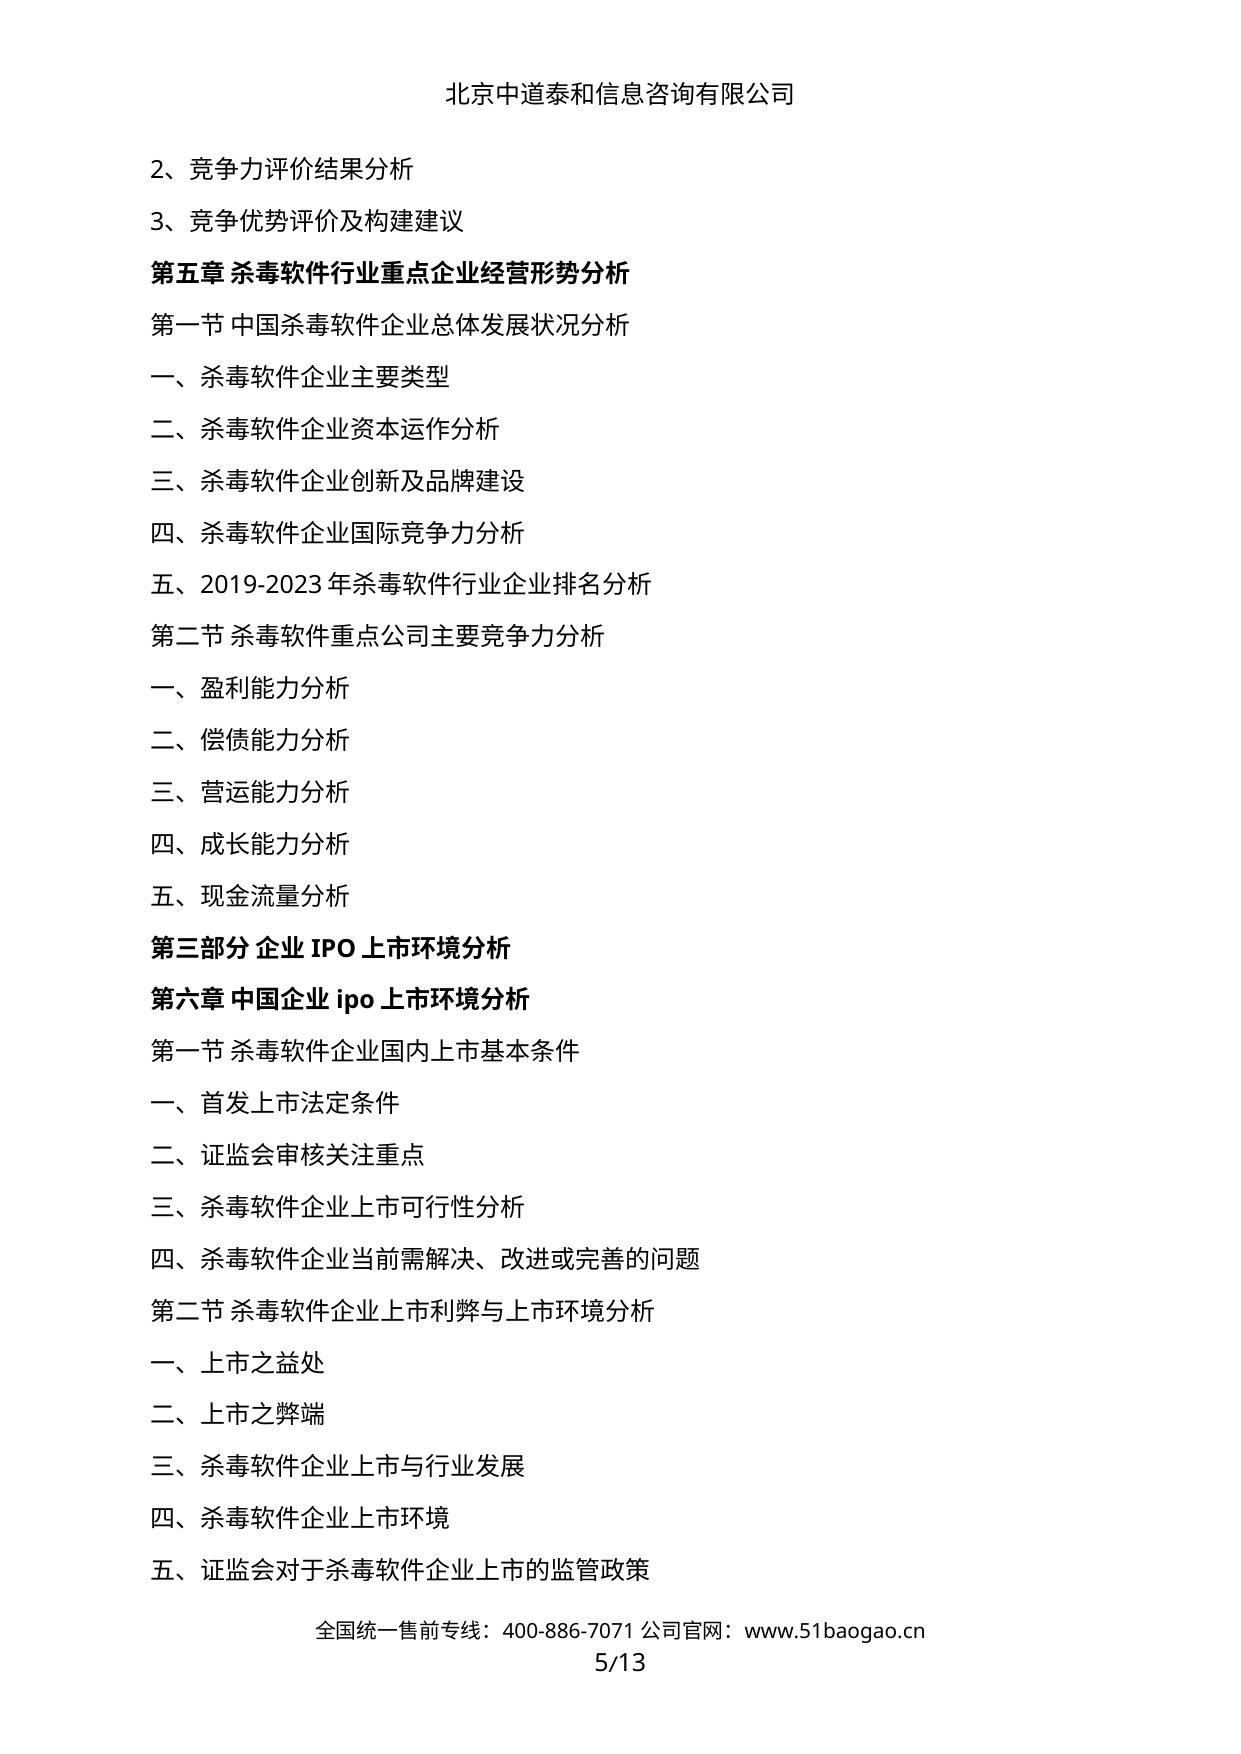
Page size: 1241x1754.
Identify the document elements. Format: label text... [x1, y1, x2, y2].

text 三、杀毒软件企业创新及品牌建设 [150, 461, 1090, 497]
text 第五章 杀毒软件行业重点企业经营形势分析 [150, 254, 1090, 290]
text 一、盈利能力分析 [150, 669, 1090, 705]
text 2、竞争力评价结果分析 [150, 150, 1090, 186]
text 五、证监会对于杀毒软件企业上市的监管政策 [150, 1551, 1090, 1587]
text 第六章 中国企业ipo上市环境分析 [150, 980, 1090, 1016]
text 二、上市之弊端 [150, 1395, 1090, 1431]
text 三、杀毒软件企业上市可行性分析 [150, 1187, 1090, 1224]
text 第二节 杀毒软件重点公司主要竞争力分析 [150, 617, 1090, 653]
text 二、偿债能力分析 [150, 721, 1090, 757]
text 第一节 中国杀毒软件企业总体发展状况分析 [150, 306, 1090, 342]
text 第一节 杀毒软件企业国内上市基本条件 [150, 1032, 1090, 1068]
text 一、杀毒软件企业主要类型 [150, 357, 1090, 394]
text 一、上市之益处 [150, 1343, 1090, 1379]
text 五、2019-2023年杀毒软件行业企业排名分析 [150, 565, 1090, 601]
text 二、证监会审核关注重点 [150, 1136, 1090, 1172]
text 二、杀毒软件企业资本运作分析 [150, 409, 1090, 446]
text 五、现金流量分析 [150, 876, 1090, 912]
text 3、竞争优势评价及构建建议 [150, 202, 1090, 238]
text 三、杀毒软件企业上市与行业发展 [150, 1447, 1090, 1483]
text 第三部分 企业IPO上市环境分析 [150, 928, 1090, 964]
text 四、杀毒软件企业国际竞争力分析 [150, 513, 1090, 549]
text 四、成长能力分析 [150, 824, 1090, 861]
text 第二节 杀毒软件企业上市利弊与上市环境分析 [150, 1291, 1090, 1327]
text 四、杀毒软件企业上市环境 [150, 1499, 1090, 1535]
text 一、首发上市法定条件 [150, 1084, 1090, 1120]
text 三、营运能力分析 [150, 772, 1090, 809]
text 四、杀毒软件企业当前需解决、改进或完善的问题 [150, 1239, 1090, 1276]
